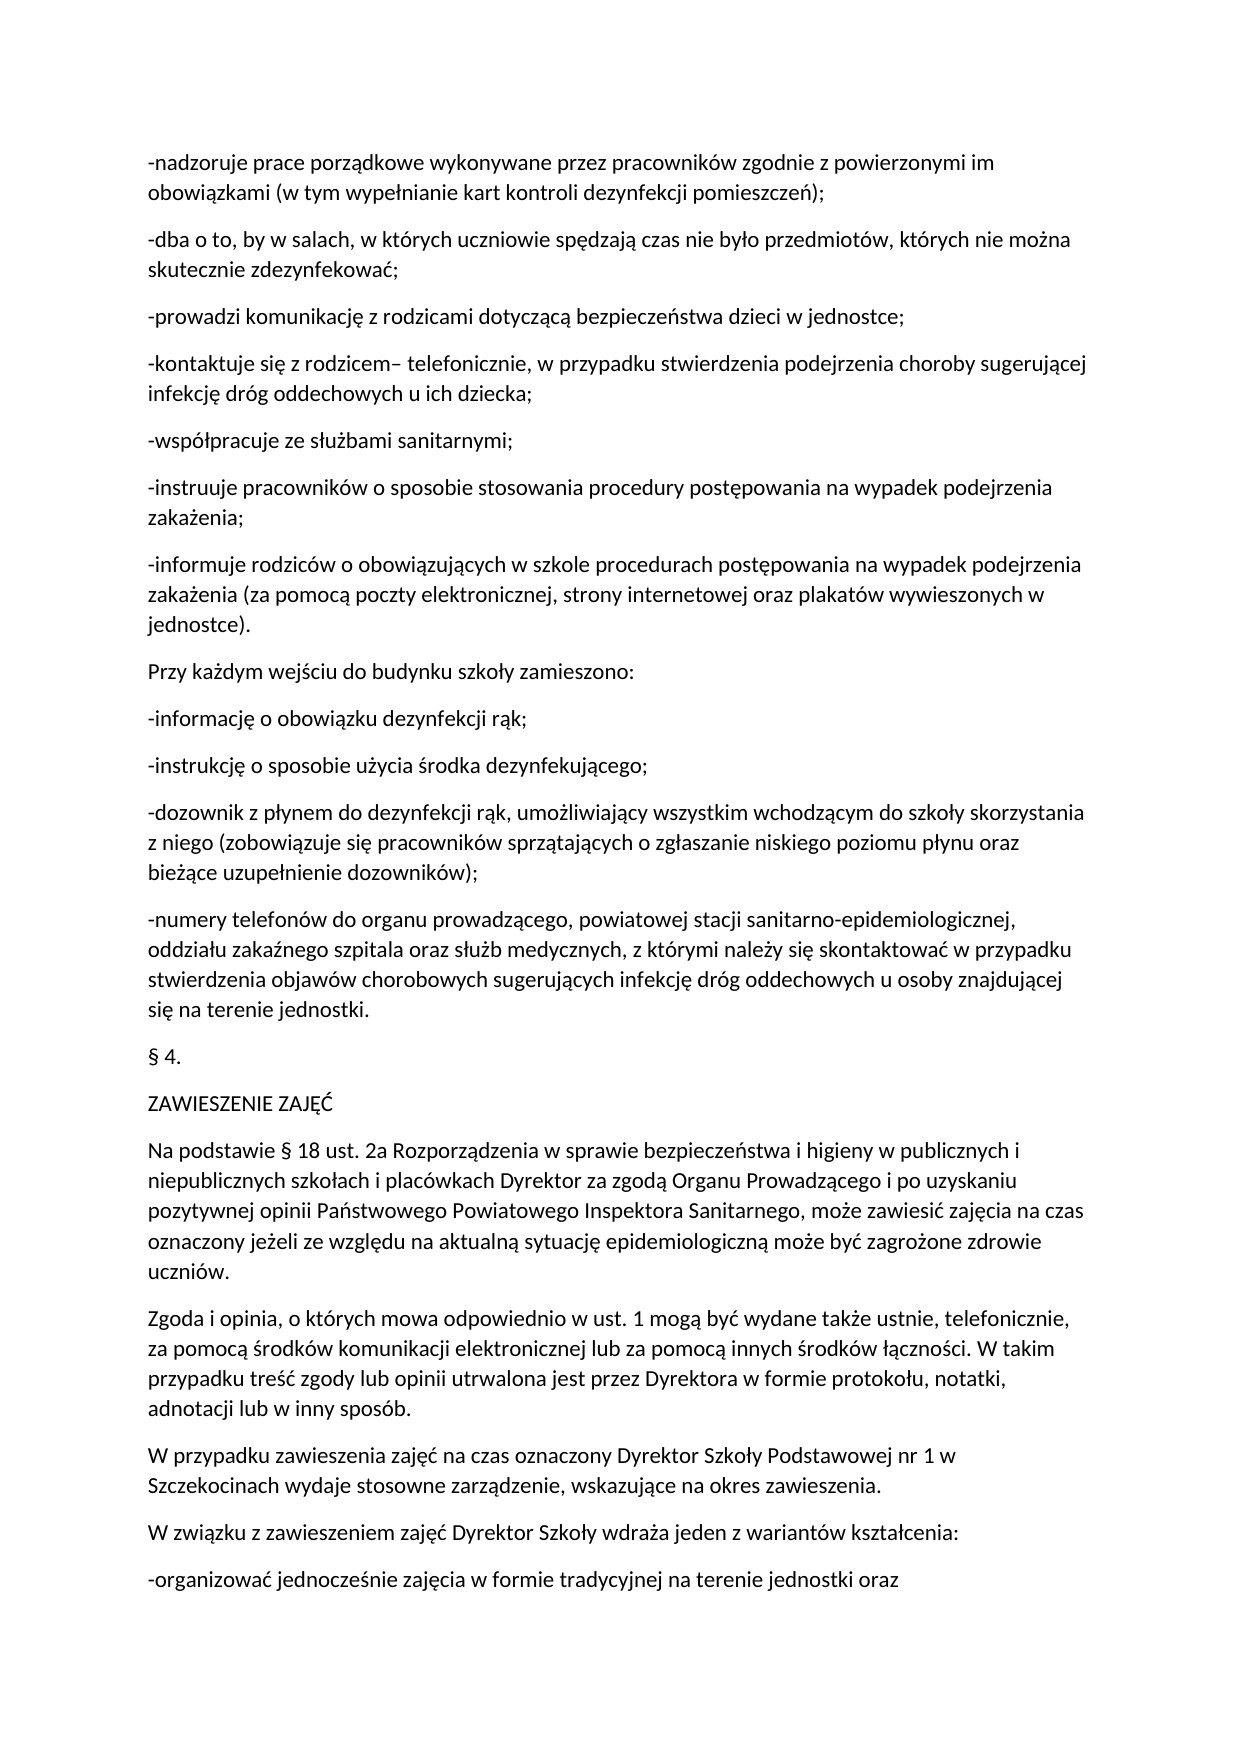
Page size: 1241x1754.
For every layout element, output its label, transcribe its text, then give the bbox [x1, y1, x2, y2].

text -nadzoruje prace porządkowe wykonywane przez pracowników zgodnie z powierzonymi im obowiązkami (w tym wypełnianie kart kontroli dezynfekcji pomieszczeń); [148, 148, 1093, 206]
text W związku z zawieszeniem zajęć Dyrektor Szkoły wdraża jeden z wariantów kształcenia: [148, 1518, 1093, 1546]
text -numery telefonów do organu prowadzącego, powiatowej stacji sanitarno-epidemiologicznej, oddziału zakaźnego szpitala oraz służb medycznych, z którymi należy się skontaktować w przypadku stwierdzenia objawów chorobowych sugerujących infekcję dróg oddechowych u osoby znajdującej się na terenie jednostki. [148, 905, 1093, 1023]
text -prowadzi komunikację z rodzicami dotyczącą bezpieczeństwa dzieci w jednostce; [148, 302, 1093, 330]
text -dozownik z płynem do dezynfekcji rąk, umożliwiający wszystkim wchodzącym do szkoły skorzystania z niego (zobowiązuje się pracowników sprzątających o zgłaszanie niskiego poziomu płynu oraz bieżące uzupełnienie dozowników); [148, 798, 1093, 886]
text -organizować jednocześnie zajęcia w formie tradycyjnej na terenie jednostki oraz [148, 1565, 1093, 1593]
text -informuje rodziców o obowiązujących w szkole procedurach postępowania na wypadek podejrzenia zakażenia (za pomocą poczty elektronicznej, strony internetowej oraz plakatów wywieszonych w jednostce). [148, 550, 1093, 638]
text -instruuje pracowników o sposobie stosowania procedury postępowania na wypadek podejrzenia zakażenia; [148, 473, 1093, 531]
text -kontaktuje się z rodzicem– telefonicznie, w przypadku stwierdzenia podejrzenia choroby sugerującej infekcję dróg oddechowych u ich dziecka; [148, 349, 1093, 407]
text W przypadku zawieszenia zajęć na czas oznaczony Dyrektor Szkoły Podstawowej nr 1 w Szczekocinach wydaje stosowne zarządzenie, wskazujące na okres zawieszenia. [148, 1441, 1093, 1499]
text -informację o obowiązku dezynfekcji rąk; [148, 704, 1093, 732]
text Przy każdym wejściu do budynku szkoły zamieszono: [148, 657, 1093, 685]
text -dba o to, by w salach, w których uczniowie spędzają czas nie było przedmiotów, których nie można skutecznie zdezynfekować; [148, 225, 1093, 283]
text -współpracuje ze służbami sanitarnymi; [148, 426, 1093, 454]
text Na podstawie § 18 ust. 2a Rozporządzenia w sprawie bezpieczeństwa i higieny w publicznych i niepublicznych szkołach i placówkach Dyrektor za zgodą Organu Prowadzącego i po uzyskaniu pozytywnej opinii Państwowego Powiatowego Inspektora Sanitarnego, może zawiesić zajęcia na czas oznaczony jeżeli ze względu na aktualną sytuację epidemiologiczną może być zagrożone zdrowie uczniów. [148, 1136, 1093, 1285]
text -instrukcję o sposobie użycia środka dezynfekującego; [148, 751, 1093, 779]
text § 4. [148, 1042, 1093, 1070]
text ZAWIESZENIE ZAJĘĆ [148, 1089, 1093, 1117]
text Zgoda i opinia, o których mowa odpowiednio w ust. 1 mogą być wydane także ustnie, telefonicznie, za pomocą środków komunikacji elektronicznej lub za pomocą innych środków łączności. W takim przypadku treść zgody lub opinii utrwalona jest przez Dyrektora w formie protokołu, notatki, adnotacji lub w inny sposób. [148, 1304, 1093, 1422]
